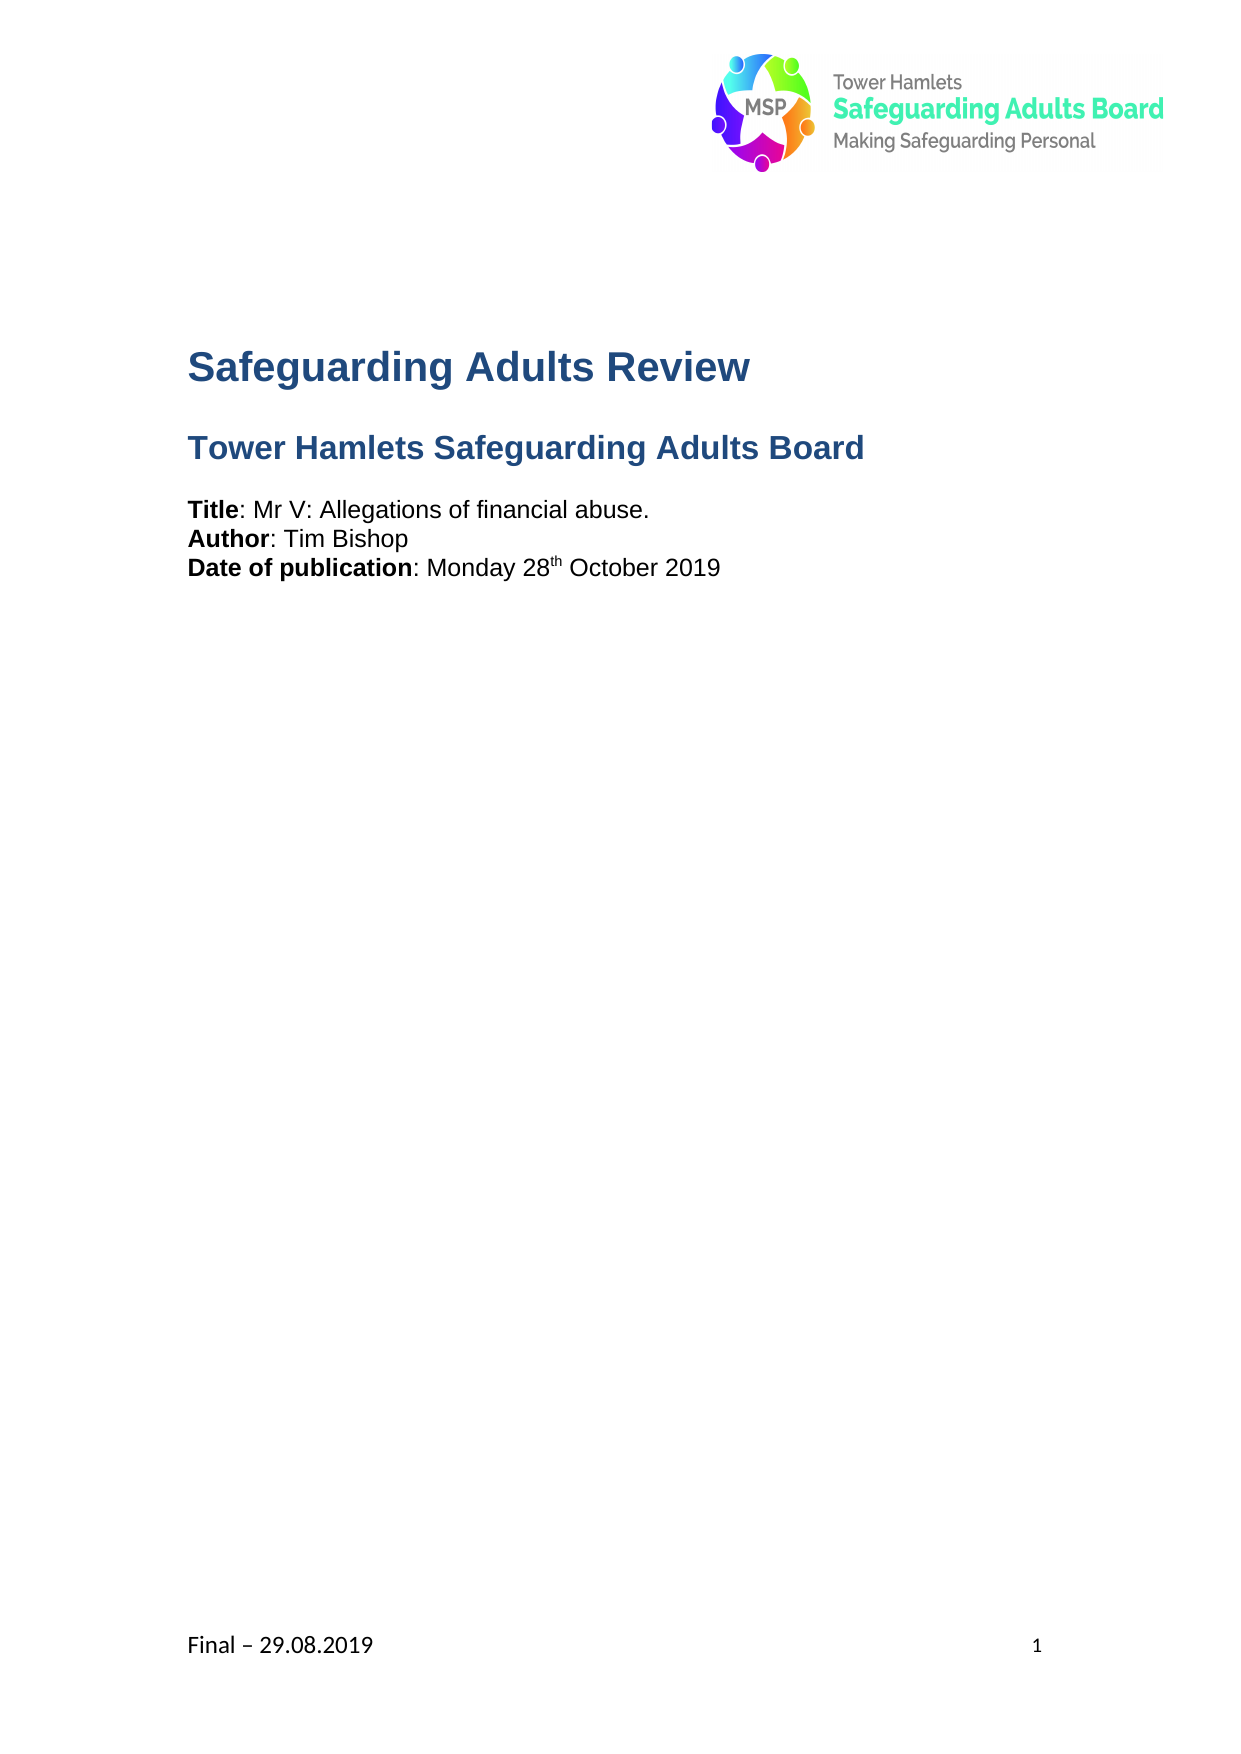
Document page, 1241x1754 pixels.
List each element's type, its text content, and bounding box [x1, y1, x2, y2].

text Author: Tim Bishop [187, 524, 1053, 553]
text Safeguarding Adults Review [187, 342, 1053, 390]
text Tower Hamlets Safeguarding Adults Board [187, 428, 1053, 467]
text Title: Mr V: Allegations of financial abuse. [187, 496, 1053, 524]
text Date of publication: Monday 28th October 2019 [187, 553, 1053, 582]
picture [711, 54, 1164, 172]
